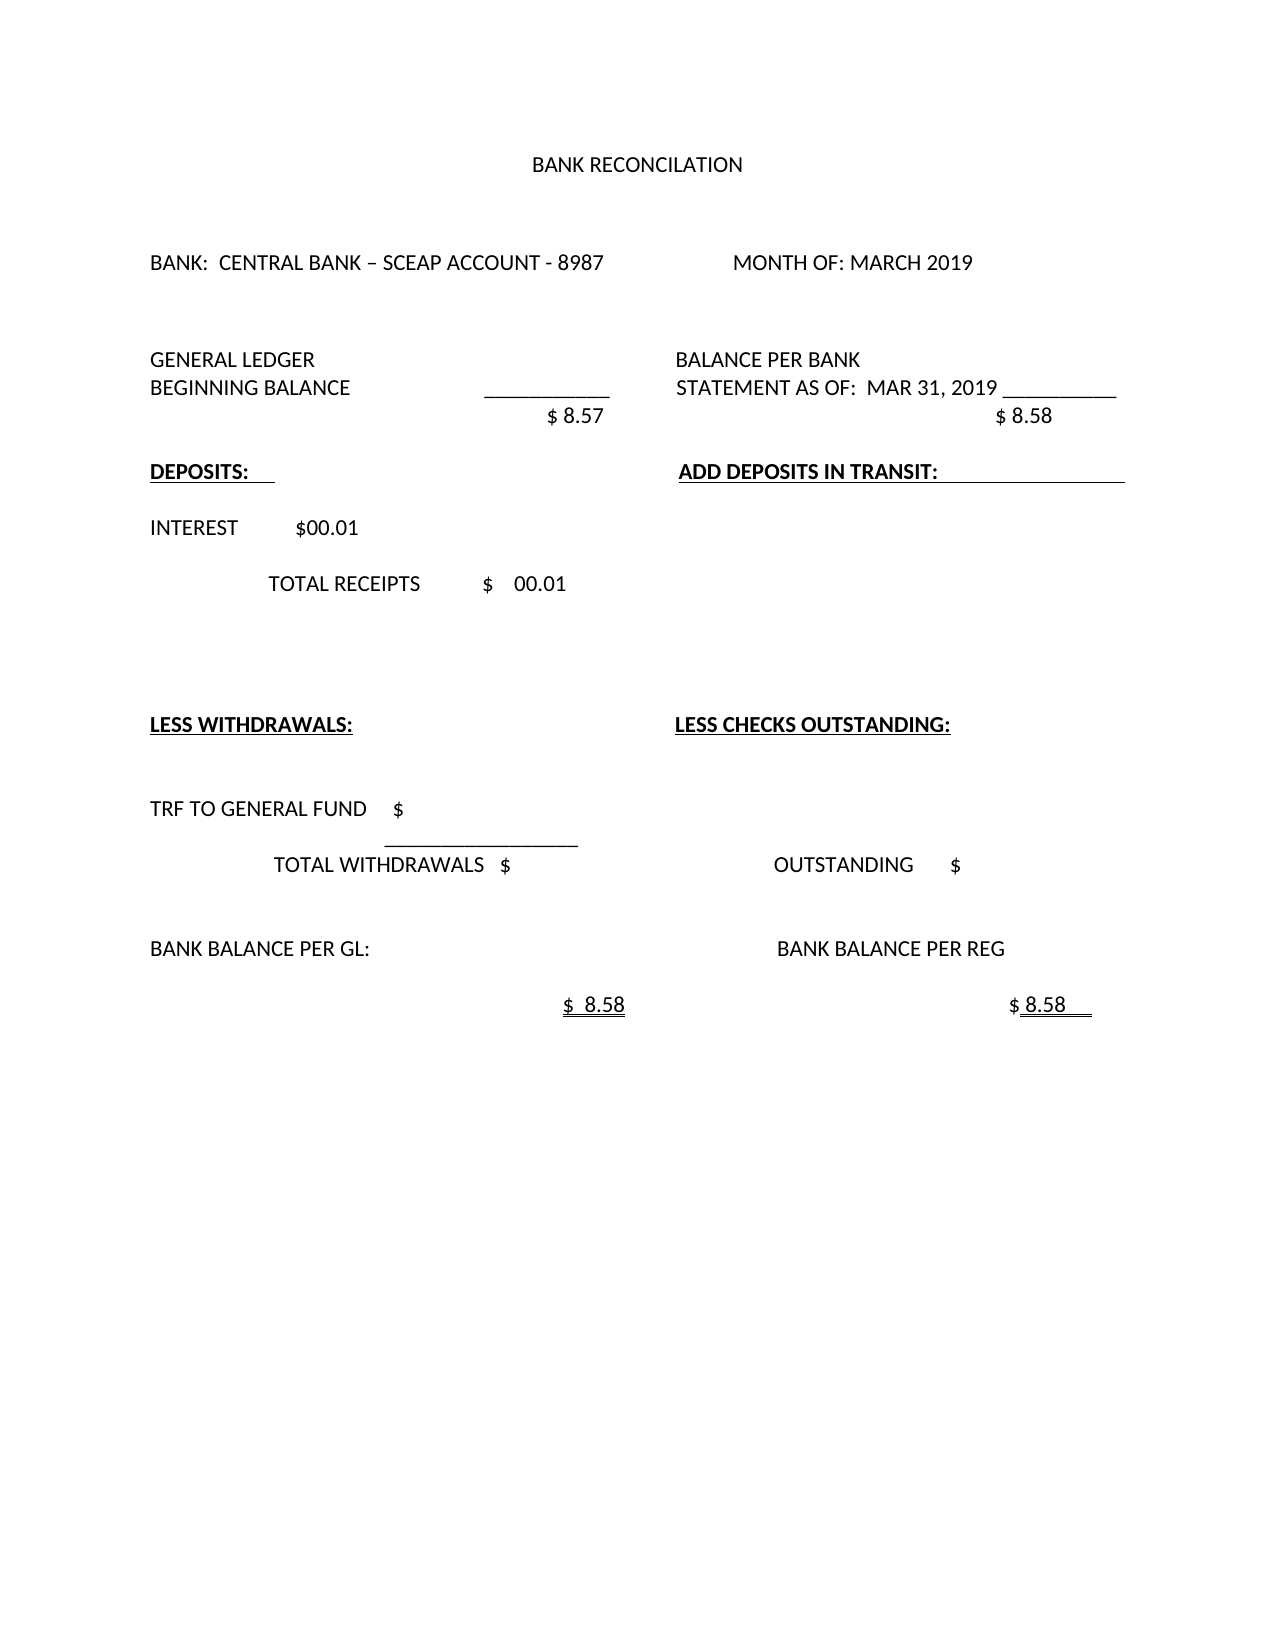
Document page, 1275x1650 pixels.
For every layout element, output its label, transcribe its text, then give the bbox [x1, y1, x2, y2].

text DEPOSITS: ADD DEPOSITS IN TRANSIT: [150, 457, 1125, 486]
text $ 8.57 $ 8.58 [150, 401, 1125, 429]
text BANK BALANCE PER GL: BANK BALANCE PER REG [150, 934, 1125, 962]
text INTEREST $00.01 [150, 513, 1125, 542]
text BANK: CENTRAL BANK – SCEAP ACCOUNT - 8987 MONTH OF: MARCH 2019 [150, 248, 1125, 276]
text GENERAL LEDGER BALANCE PER BANK [150, 345, 1125, 373]
text $ 8.58 $ 8.58 [150, 990, 1125, 1018]
text BANK RECONCILATION [150, 150, 1125, 178]
text TOTAL WITHDRAWALS $ OUTSTANDING $ [150, 850, 1125, 878]
text BEGINNING BALANCE ___________ STATEMENT AS OF: MAR 31, 2019 __________ [150, 373, 1125, 401]
text TOTAL RECEIPTS $ 00.01 [150, 569, 1125, 598]
text LESS WITHDRAWALS: LESS CHECKS OUTSTANDING: [150, 710, 1125, 738]
text _________________ [150, 822, 1125, 850]
text TRF TO GENERAL FUND $ [150, 794, 1125, 822]
